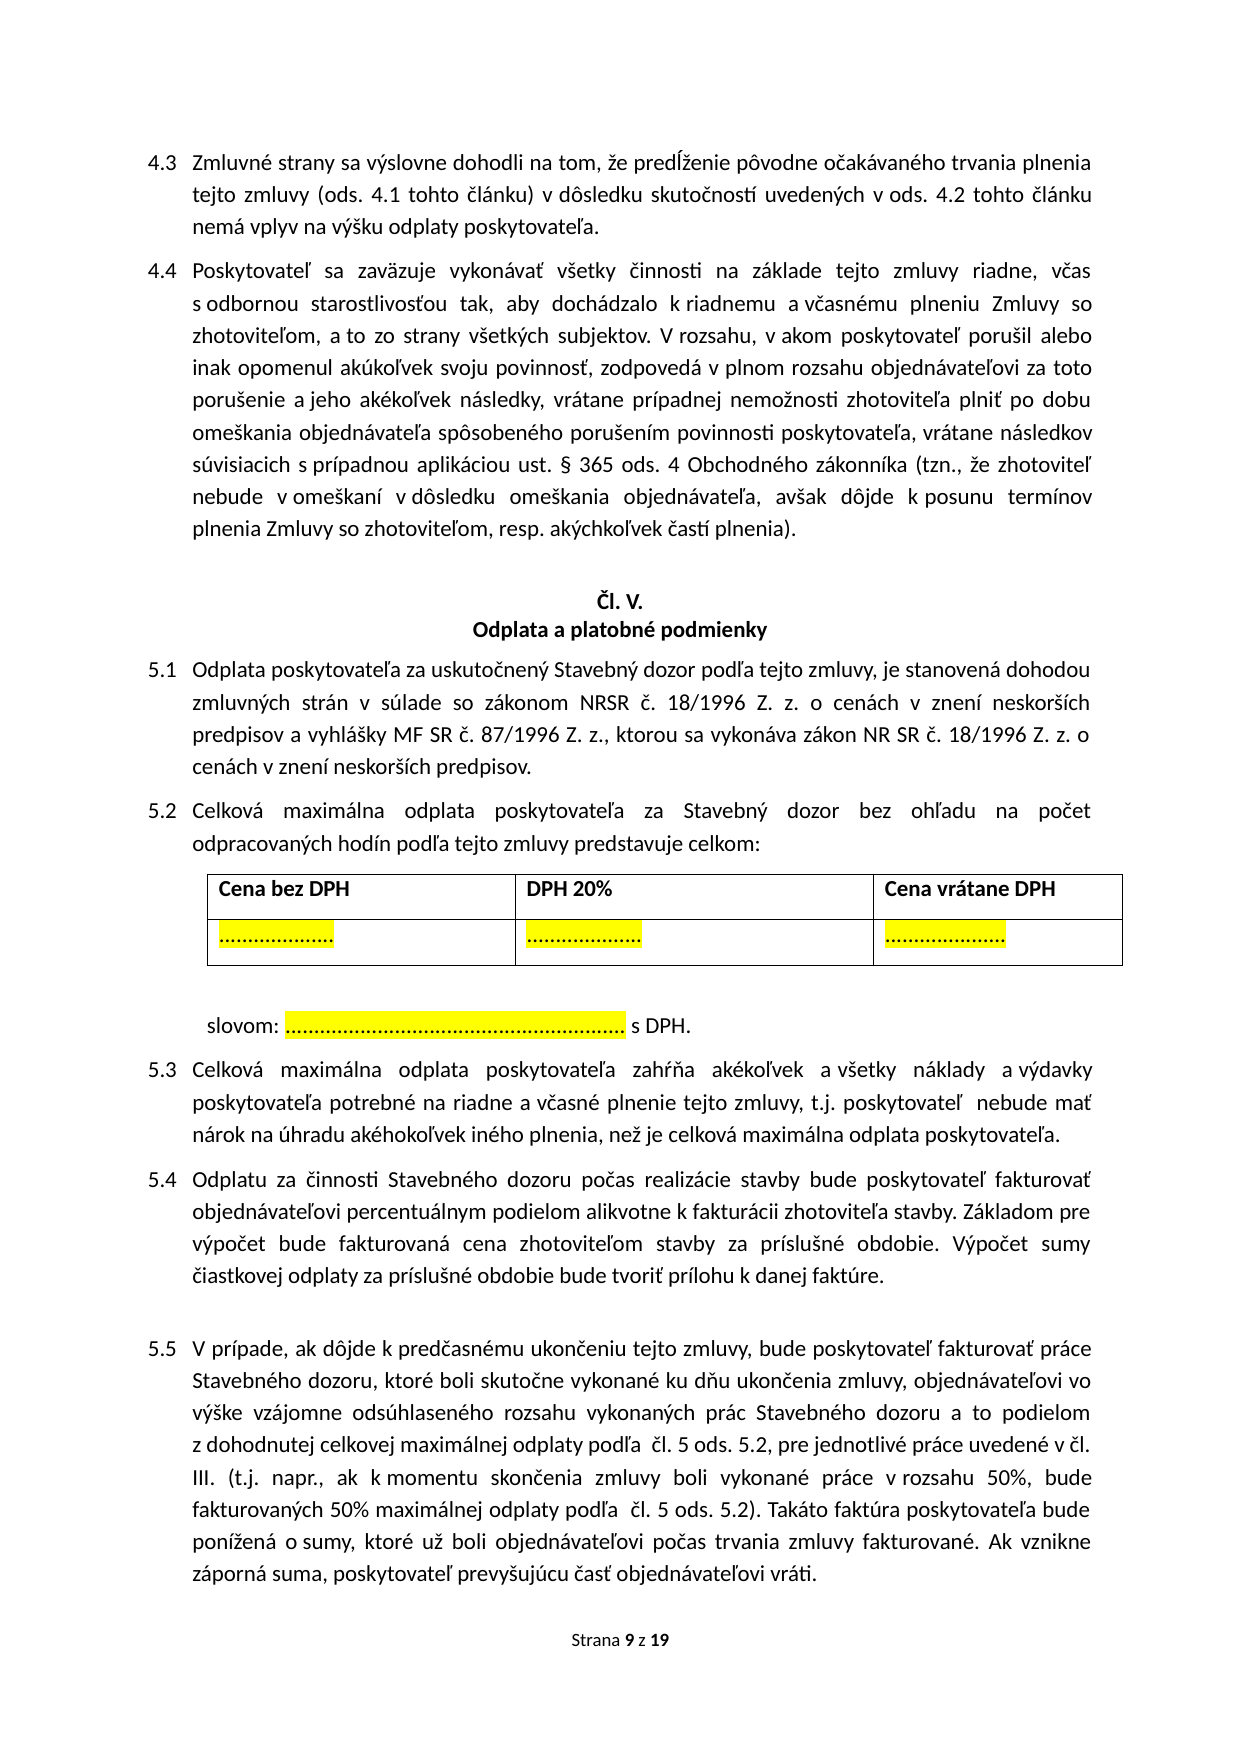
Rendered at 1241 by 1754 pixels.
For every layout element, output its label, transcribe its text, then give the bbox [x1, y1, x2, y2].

list Odplatu za činnosti Stavebného dozoru počas realizácie stavby bude poskytovateľ fakturovať objednávateľovi percentuálnym podielom alikvotne k fakturácii zhotoviteľa stavby. Základom pre výpočet bude fakturovaná cena zhotoviteľom stavby za príslušné obdobie. Výpočet sumy čiastkovej odplaty za príslušné obdobie bude tvoriť prílohu k danej faktúre. [148, 1165, 1092, 1289]
text Čl. V. [148, 587, 1093, 615]
text Odplata a platobné podmienky [148, 615, 1093, 643]
table_header DPH 20% [516, 875, 873, 919]
list Poskytovateľ sa zaväzuje vykonávať všetky činnosti na základe tejto zmluvy riadne, včas s odbornou starostlivosťou tak, aby dochádzalo k riadnemu a včasnému plneniu Zmluvy so zhotoviteľom, a to zo strany všetkých subjektov. V rozsahu, v akom poskytovateľ porušil alebo inak opomenul akúkoľvek svoju povinnosť, zodpovedá v plnom rozsahu objednávateľovi za toto porušenie a jeho akékoľvek následky, vrátane prípadnej nemožnosti zhotoviteľa plniť po dobu omeškania objednávateľa spôsobeného porušením povinnosti poskytovateľa, vrátane následkov súvisiacich s prípadnou aplikáciou ust. § 365 ods. 4 Obchodného zákonníka (tzn., že zhotoviteľ nebude v omeškaní v dôsledku omeškania objednávateľa, avšak dôjde k posunu termínov plnenia Zmluvy so zhotoviteľom, resp. akýchkoľvek častí plnenia). [148, 257, 1093, 542]
table_header Cena vrátane DPH [874, 875, 1122, 919]
list V prípade, ak dôjde k predčasnému ukončeniu tejto zmluvy, bude poskytovateľ fakturovať práce Stavebného dozoru, ktoré boli skutočne vykonané ku dňu ukončenia zmluvy, objednávateľovi vo výške vzájomne odsúhlaseného rozsahu vykonaných prác Stavebného dozoru a to podielom z dohodnutej celkovej maximálnej odplaty podľa čl. 5 ods. 5.2, pre jednotlivé práce uvedené v čl. III. (t.j. napr., ak k momentu skončenia zmluvy boli vykonané práce v rozsahu 50%, bude fakturovaných 50% maximálnej odplaty podľa čl. 5 ods. 5.2). Takáto faktúra poskytovateľa bude ponížená o sumy, ktoré už boli objednávateľovi počas trvania zmluvy fakturované. Ak vznikne záporná suma, poskytovateľ prevyšujúcu časť objednávateľovi vráti. [148, 1334, 1092, 1587]
list Celková maximálna odplata poskytovateľa zahŕňa akékoľvek a všetky náklady a výdavky poskytovateľa potrebné na riadne a včasné plnenie tejto zmluvy, t.j. poskytovateľ nebude mať nárok na úhradu akéhokoľvek iného plnenia, než je celková maximálna odplata poskytovateľa. [148, 1056, 1093, 1148]
table_cell .................... [516, 920, 873, 965]
list Celková maximálna odplata poskytovateľa za Stavebný dozor bez ohľadu na počet odpracovaných hodín podľa tejto zmluvy predstavuje celkom: [148, 797, 1093, 857]
table_header Cena bez DPH [208, 875, 515, 919]
table_cell .................... [208, 920, 515, 965]
table_cell ..................... [874, 920, 1122, 965]
list Odplata poskytovateľa za uskutočnený Stavebný dozor podľa tejto zmluvy, je stanovená dohodou zmluvných strán v súlade so zákonom NRSR č. 18/1996 Z. z. o cenách v znení neskorších predpisov a vyhlášky MF SR č. 87/1996 Z. z., ktorou sa vykonáva zákon NR SR č. 18/1996 Z. z. o cenách v znení neskorších predpisov. [148, 655, 1092, 780]
list Zmluvné strany sa výslovne dohodli na tom, že predĺženie pôvodne očakávaného trvania plnenia tejto zmluvy (ods. 4.1 tohto článku) v dôsledku skutočností uvedených v ods. 4.2 tohto článku nemá vplyv na výšku odplaty poskytovateľa. [148, 148, 1093, 240]
text slovom: ........................................................... s DPH. [626, 1011, 1093, 1039]
